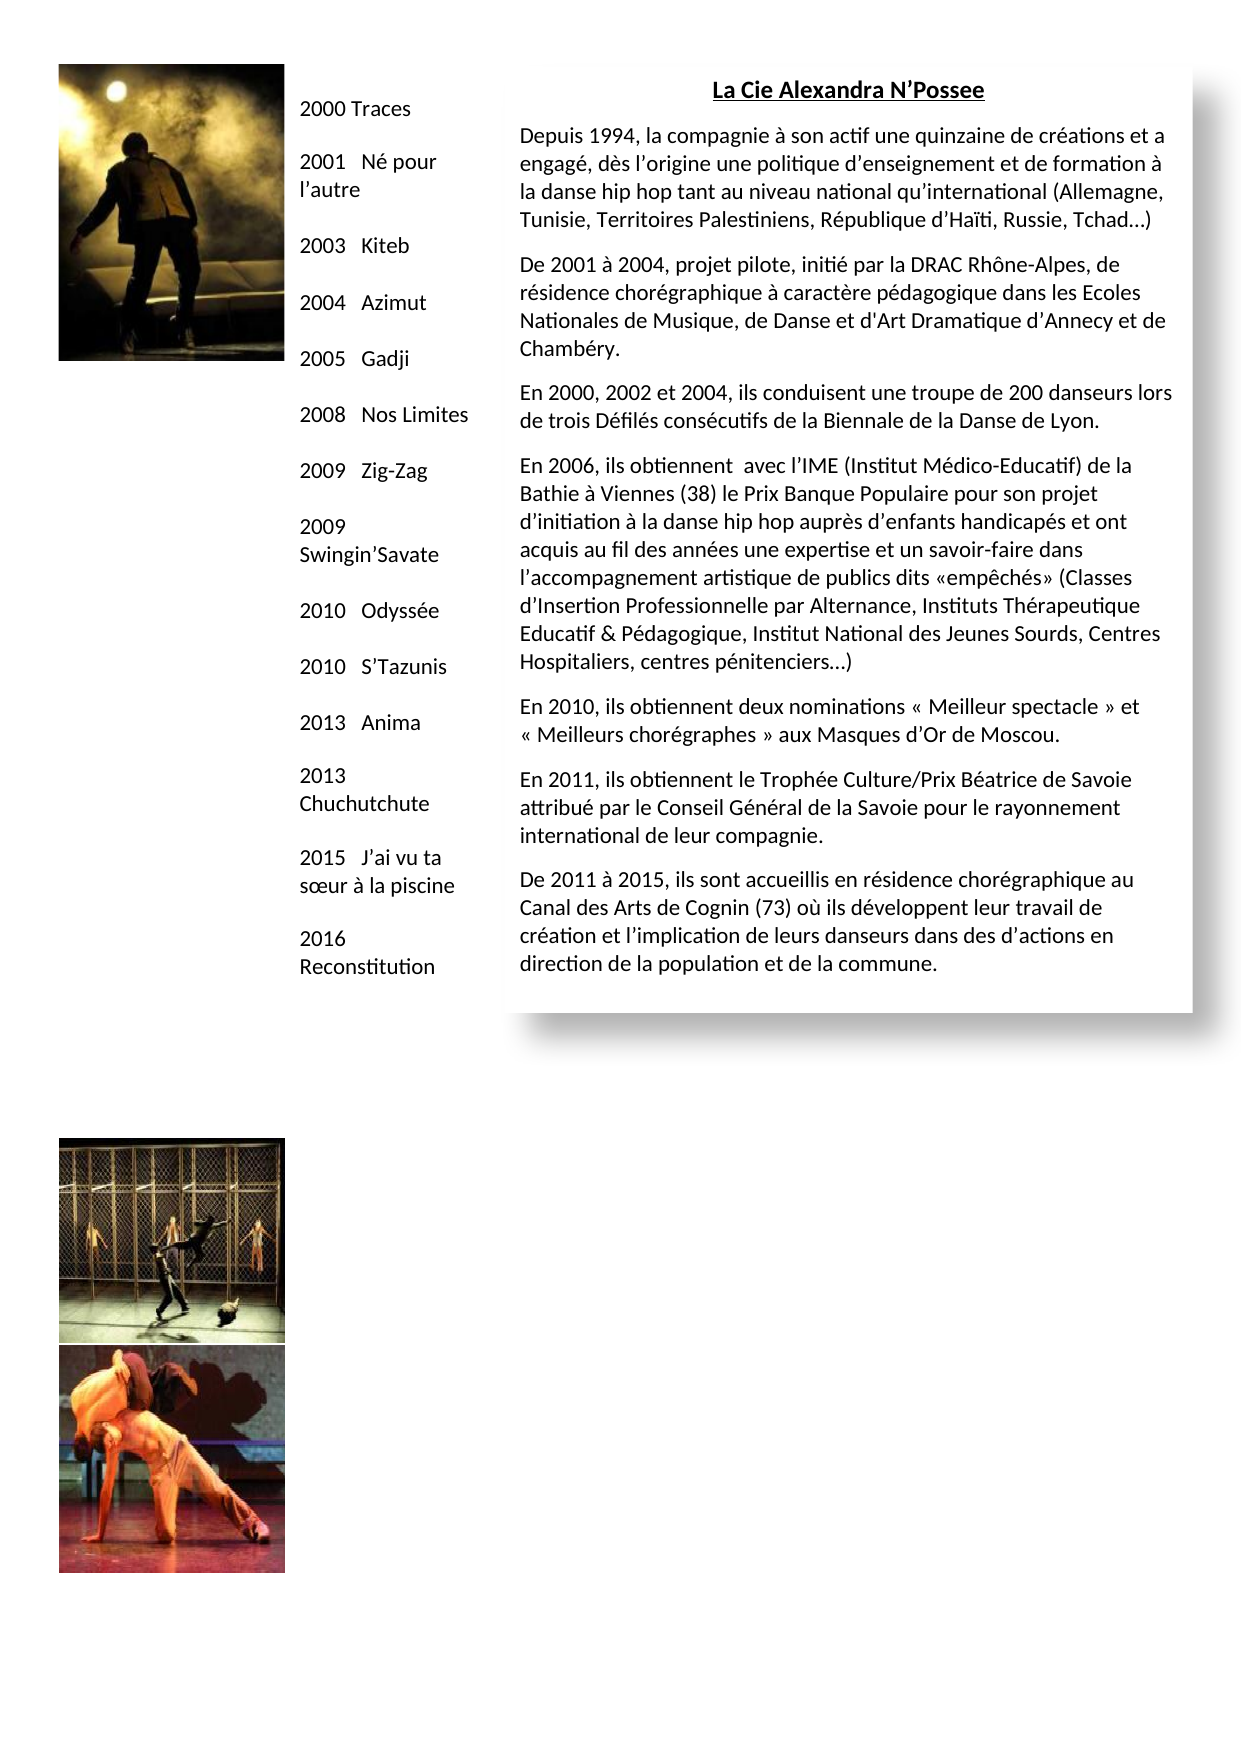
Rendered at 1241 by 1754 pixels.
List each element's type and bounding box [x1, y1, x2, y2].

picture [59, 1138, 285, 1343]
picture [58, 64, 285, 361]
picture [59, 1345, 285, 1573]
